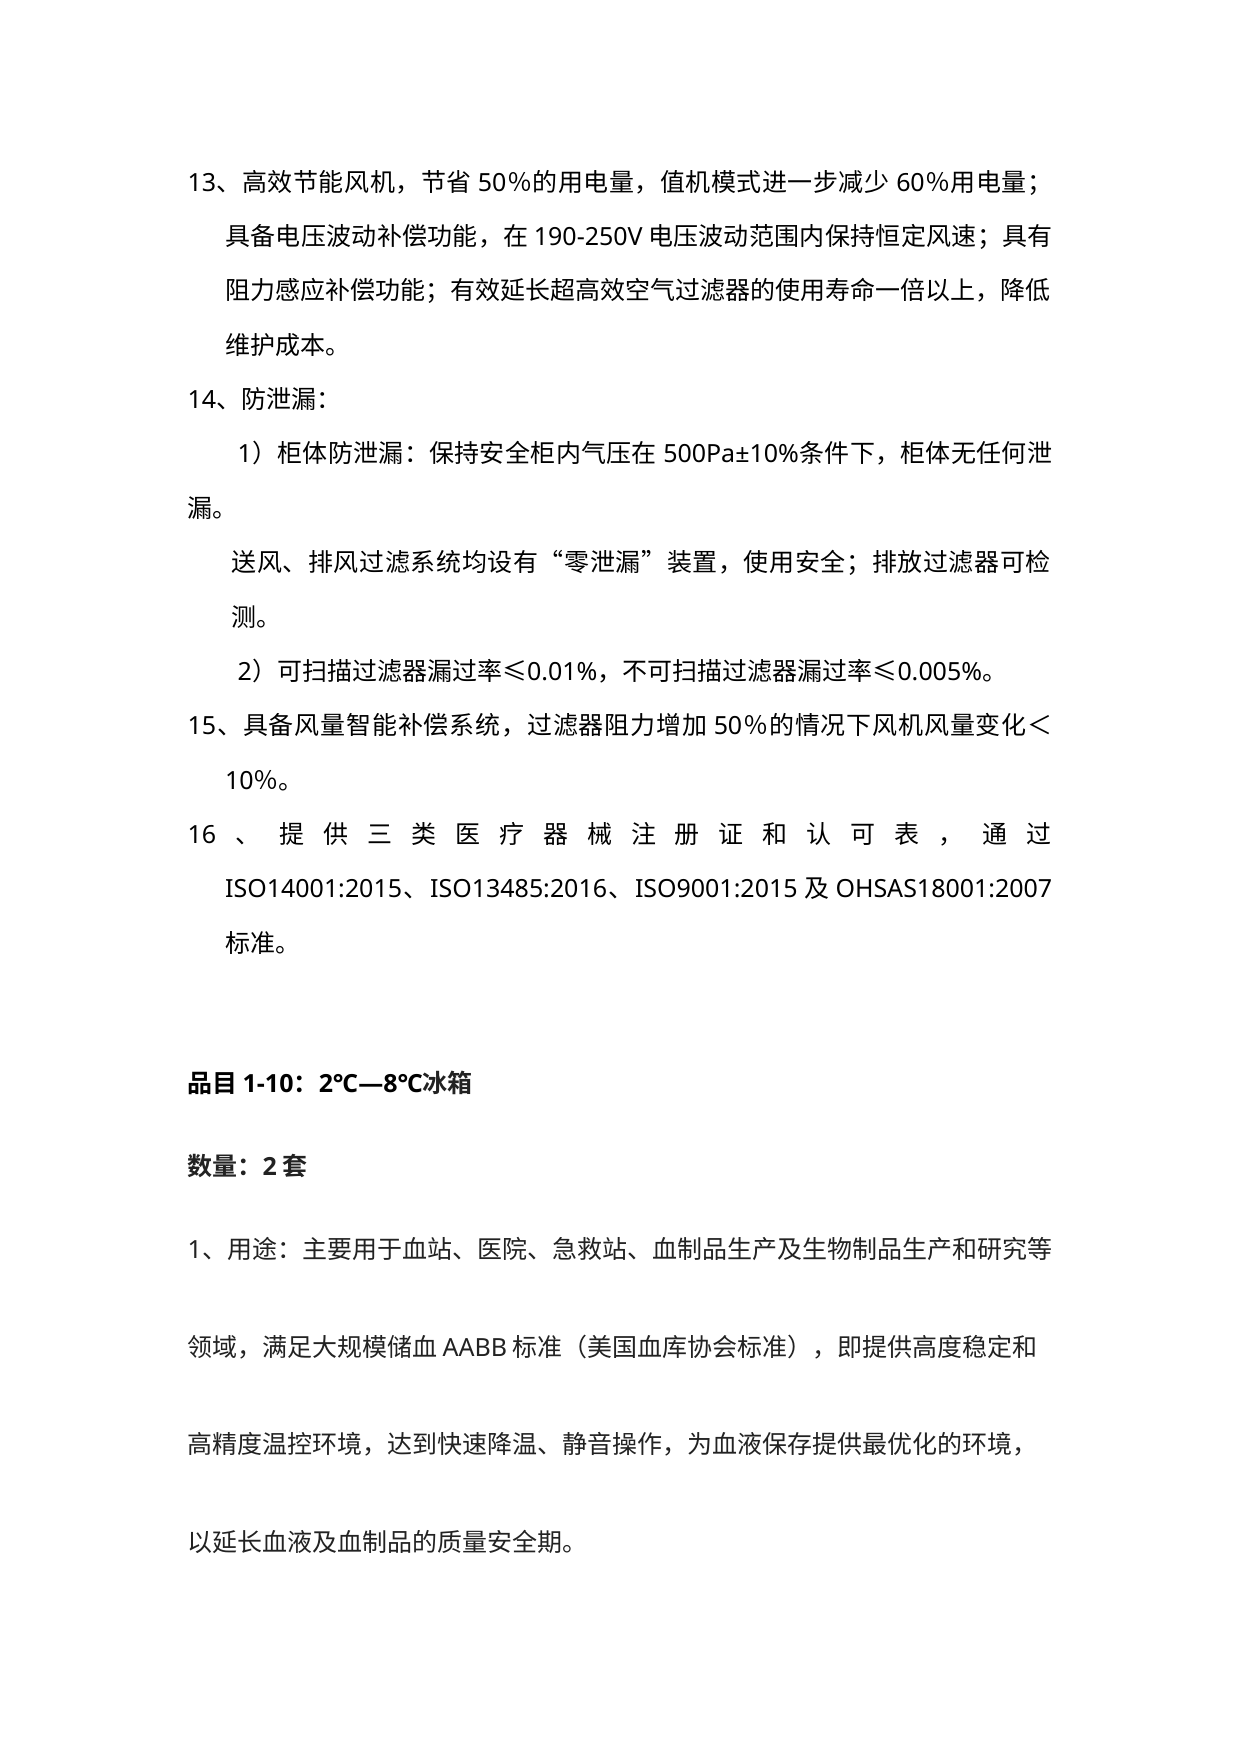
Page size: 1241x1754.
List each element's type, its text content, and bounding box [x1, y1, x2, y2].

text 13、高效节能风机，节省50％的用电量，值机模式进一步减少60％用电量；具备电压波动补偿功能，在190-250V电压波动范围内保持恒定风速；具有阻力感应补偿功能；有效延长超高效空气过滤器的使用寿命一倍以上，降低维护成本。 [187, 162, 1053, 361]
text 品目1-10：2℃—8℃冰箱 [187, 1049, 1053, 1114]
text 送风、排风过滤系统均设有“零泄漏”装置，使用安全；排放过滤器可检测。 [231, 543, 1053, 633]
text 数量：2套 [187, 1132, 1053, 1197]
text 15、具备风量智能补偿系统，过滤器阻力增加50％的情况下风机风量变化＜10％。 [187, 706, 1053, 796]
text 2）可扫描过滤器漏过率≤0.01%，不可扫描过滤器漏过率≤0.005%。 [187, 651, 1053, 688]
text 14、防泄漏： [187, 379, 1053, 416]
list 用途：主要用于血站、医院、急救站、血制品生产及生物制品生产和研究等领域，满足大规模储血AABB标准（美国血库协会标准），即提供高度稳定和高精度温控环境，达到快速降温、静音操作，为血液保存提供最优化的环境，以延长血液及血制品的质量安全期。 [187, 1216, 1053, 1573]
text 16、提供三类医疗器械注册证和认可表，通过ISO14001:2015、ISO13485:2016、ISO9001:2015及OHSAS18001:2007标准。 [187, 814, 1053, 959]
text 1）柜体防泄漏：保持安全柜内气压在500Pa±10%条件下，柜体无任何泄漏。 [187, 434, 1053, 524]
